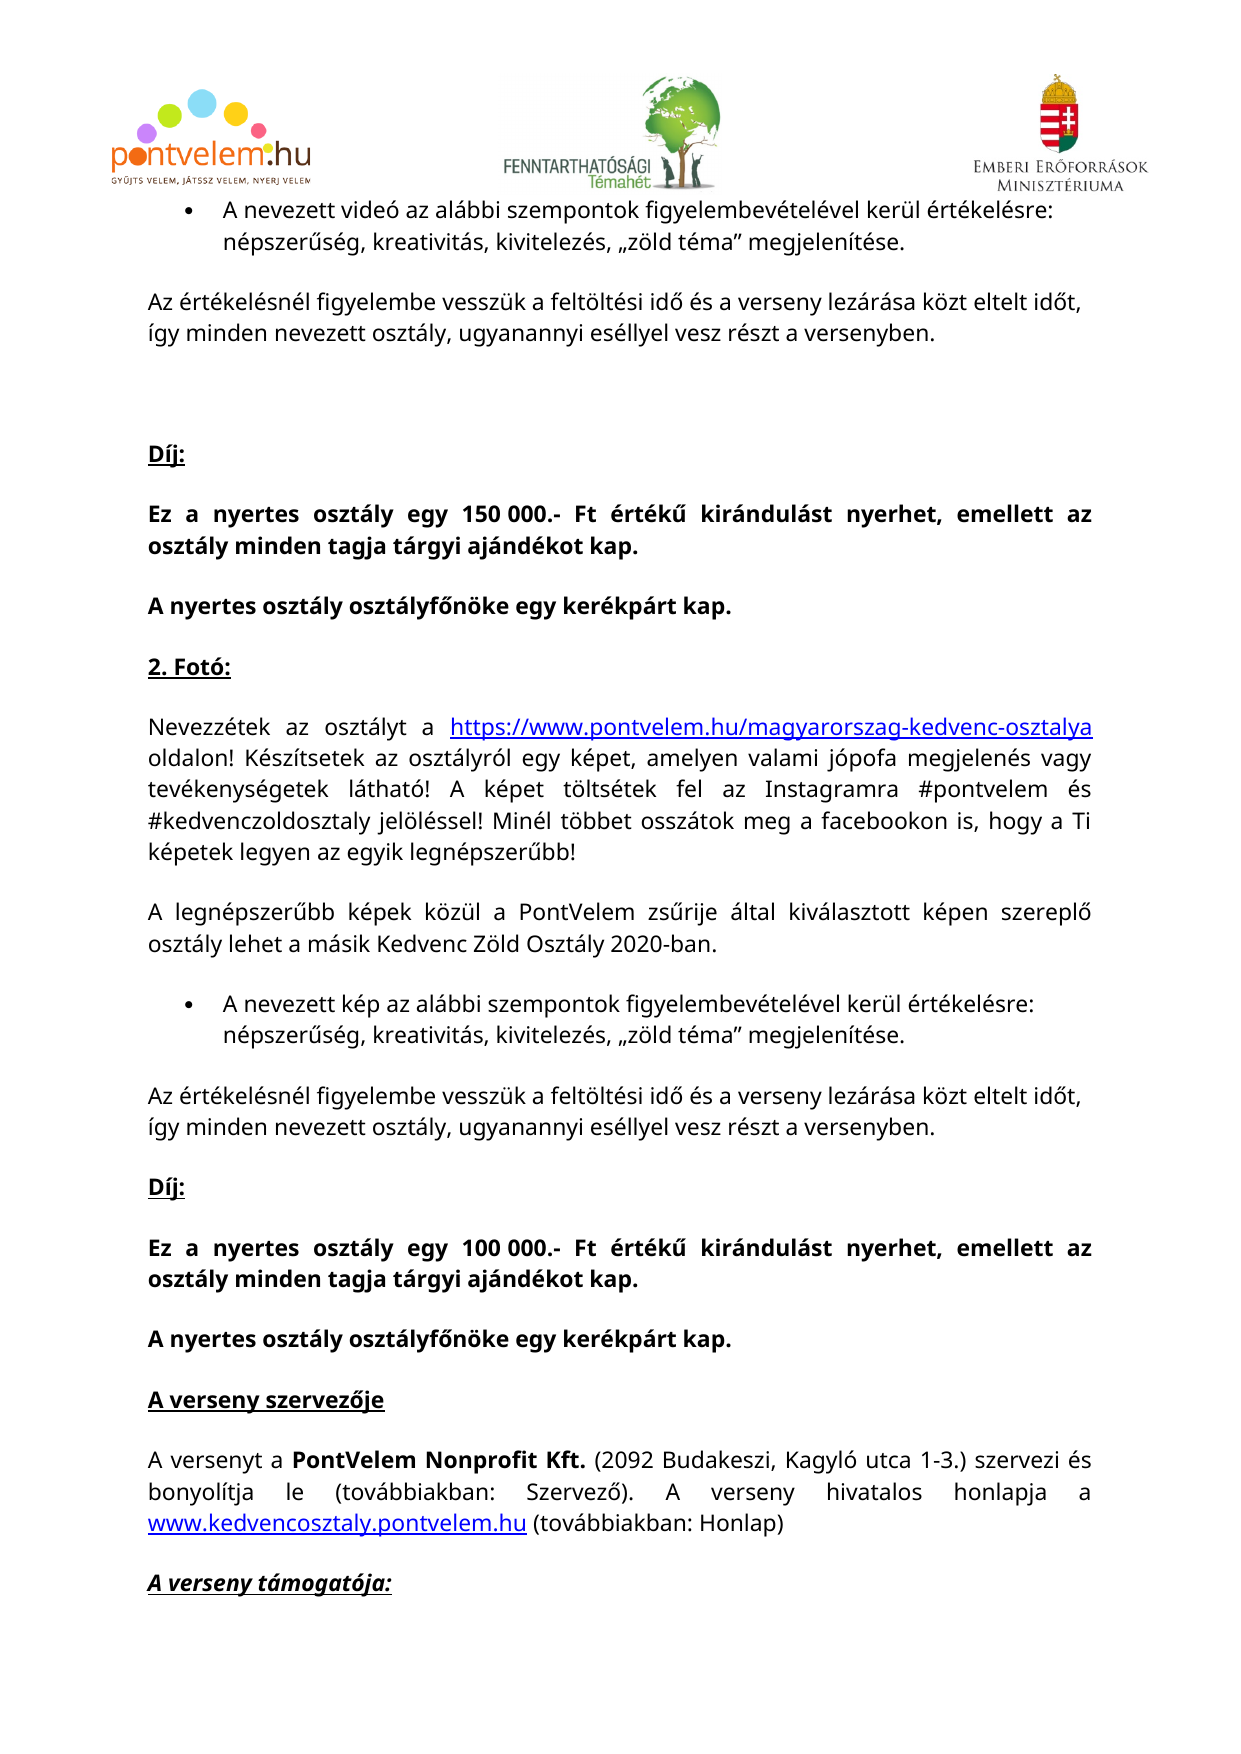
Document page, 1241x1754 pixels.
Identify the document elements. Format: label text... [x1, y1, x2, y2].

text A verseny szervezője [148, 1384, 1093, 1415]
text Ez a nyertes osztály egy 150 000.- Ft értékű kirándulást nyerhet, emellett az osztály minden tagja tárgyi ajándékot kap. [148, 498, 1093, 561]
picture [111, 89, 311, 185]
list A nevezett videó az alábbi szempontok figyelembevételével kerül értékelésre: népszerűség, kreativitás, kivitelezés, „zöld téma” megjelenítése. [185, 194, 1093, 257]
text Díj: [148, 438, 1093, 469]
text A nyertes osztály osztályfőnöke egy kerékpárt kap. [148, 1323, 1093, 1355]
text Díj: [148, 1171, 1093, 1203]
text Nevezzétek az osztályt a https://www.pontvelem.hu/magyarorszag-kedvenc-osztalya oldalon! Készítsetek az osztályról egy képet, amelyen valami jópofa megjelenés vagy tevékenységetek látható! A képet töltsétek fel az Instagramra #pontvelem és #kedvenczoldosztaly jelöléssel! Minél többet osszátok meg a facebookon is, hogy a Ti képetek legyen az egyik legnépszerűbb! [148, 711, 1093, 867]
list A nevezett kép az alábbi szempontok figyelembevételével kerül értékelésre: népszerűség, kreativitás, kivitelezés, „zöld téma” megjelenítése. [185, 988, 1093, 1051]
text Az értékelésnél figyelembe vesszük a feltöltési idő és a verseny lezárása közt eltelt időt, így minden nevezett osztály, ugyanannyi eséllyel vesz részt a versenyben. [148, 286, 1093, 348]
text Az értékelésnél figyelembe vesszük a feltöltési idő és a verseny lezárása közt eltelt időt, így minden nevezett osztály, ugyanannyi eséllyel vesz részt a versenyben. [148, 1080, 1093, 1142]
text A verseny támogatója: [148, 1567, 1093, 1598]
text Ez a nyertes osztály egy 100 000.- Ft értékű kirándulást nyerhet, emellett az osztály minden tagja tárgyi ajándékot kap. [148, 1232, 1093, 1294]
text A legnépszerűbb képek közül a PontVelem zsűrije által kiválasztott képen szereplő osztály lehet a másik Kedvenc Zöld Osztály 2020-ban. [148, 896, 1093, 959]
text 2. Fotó: [148, 651, 1093, 682]
text A nyertes osztály osztályfőnöke egy kerékpárt kap. [148, 590, 1093, 621]
picture [972, 74, 1149, 195]
picture [497, 73, 722, 195]
text A versenyt a PontVelem Nonprofit Kft. (2092 Budakeszi, Kagyló utca 1-3.) szervezi és bonyolítja le (továbbiakban: Szervező). A verseny hivatalos honlapja a www.kedvencosztaly.pontvelem.hu (továbbiakban: Honlap) [148, 1444, 1093, 1538]
